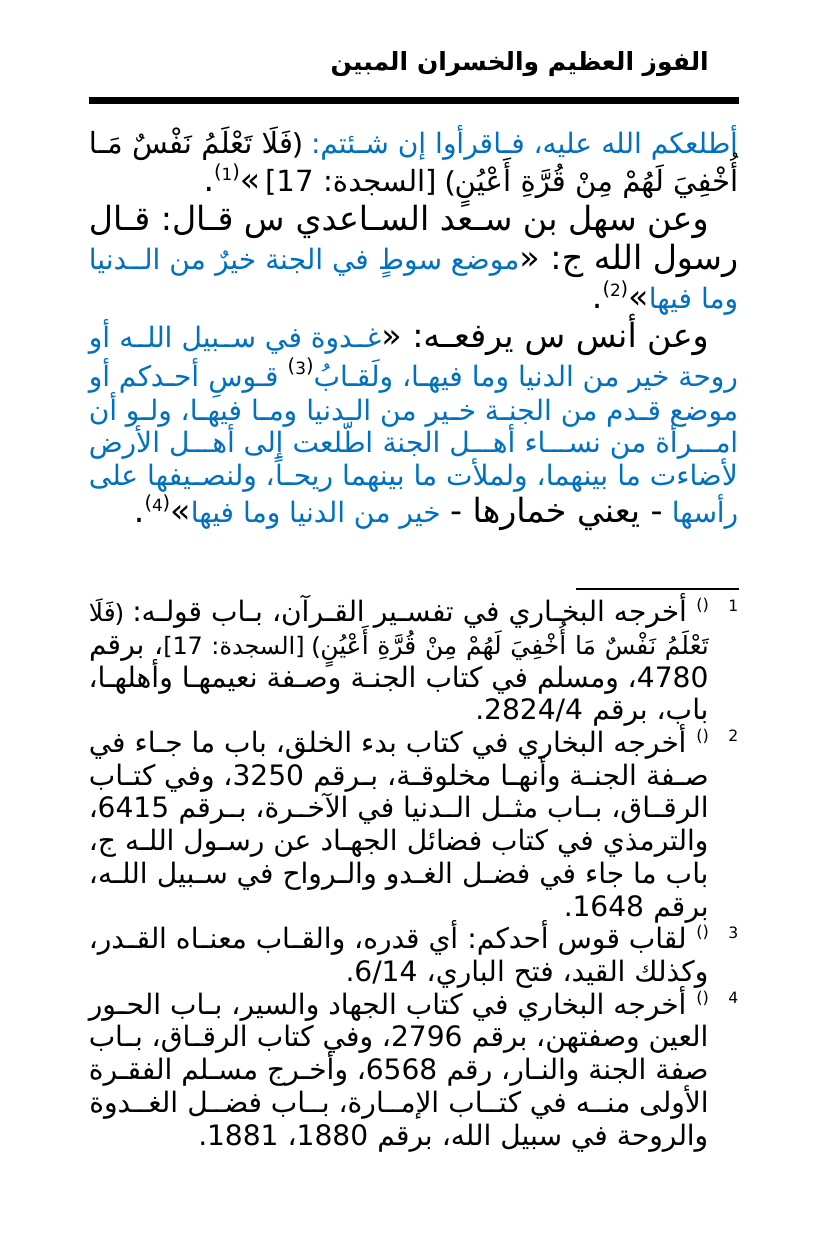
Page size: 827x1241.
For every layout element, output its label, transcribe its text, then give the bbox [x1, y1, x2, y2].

text وعن أنس س يرفعه: «غدوة في سبيل الله أو روحة خير من الدنيا وما فيها، ولَقابُ() قوسِ أحدكم أو موضع قدم من الجنة خير من الدنيا وما فيها، ولو أن امرأة من نساء أهل الجنة اطّلعت إلى أهل الأرض لأضاءت ما بينهما، ولملأت ما بينهما ريحاً، ولنصيفها على رأسها - يعني خمارها - خير من الدنيا وما فيها»(). [89, 316, 738, 531]
text وعن سهل بن سعد الساعدي س قال: قال رسول الله ج: «موضع سوطٍ في الجنة خيرٌ من الدنيا وما فيها»(). [89, 199, 738, 316]
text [89, 127, 738, 199]
